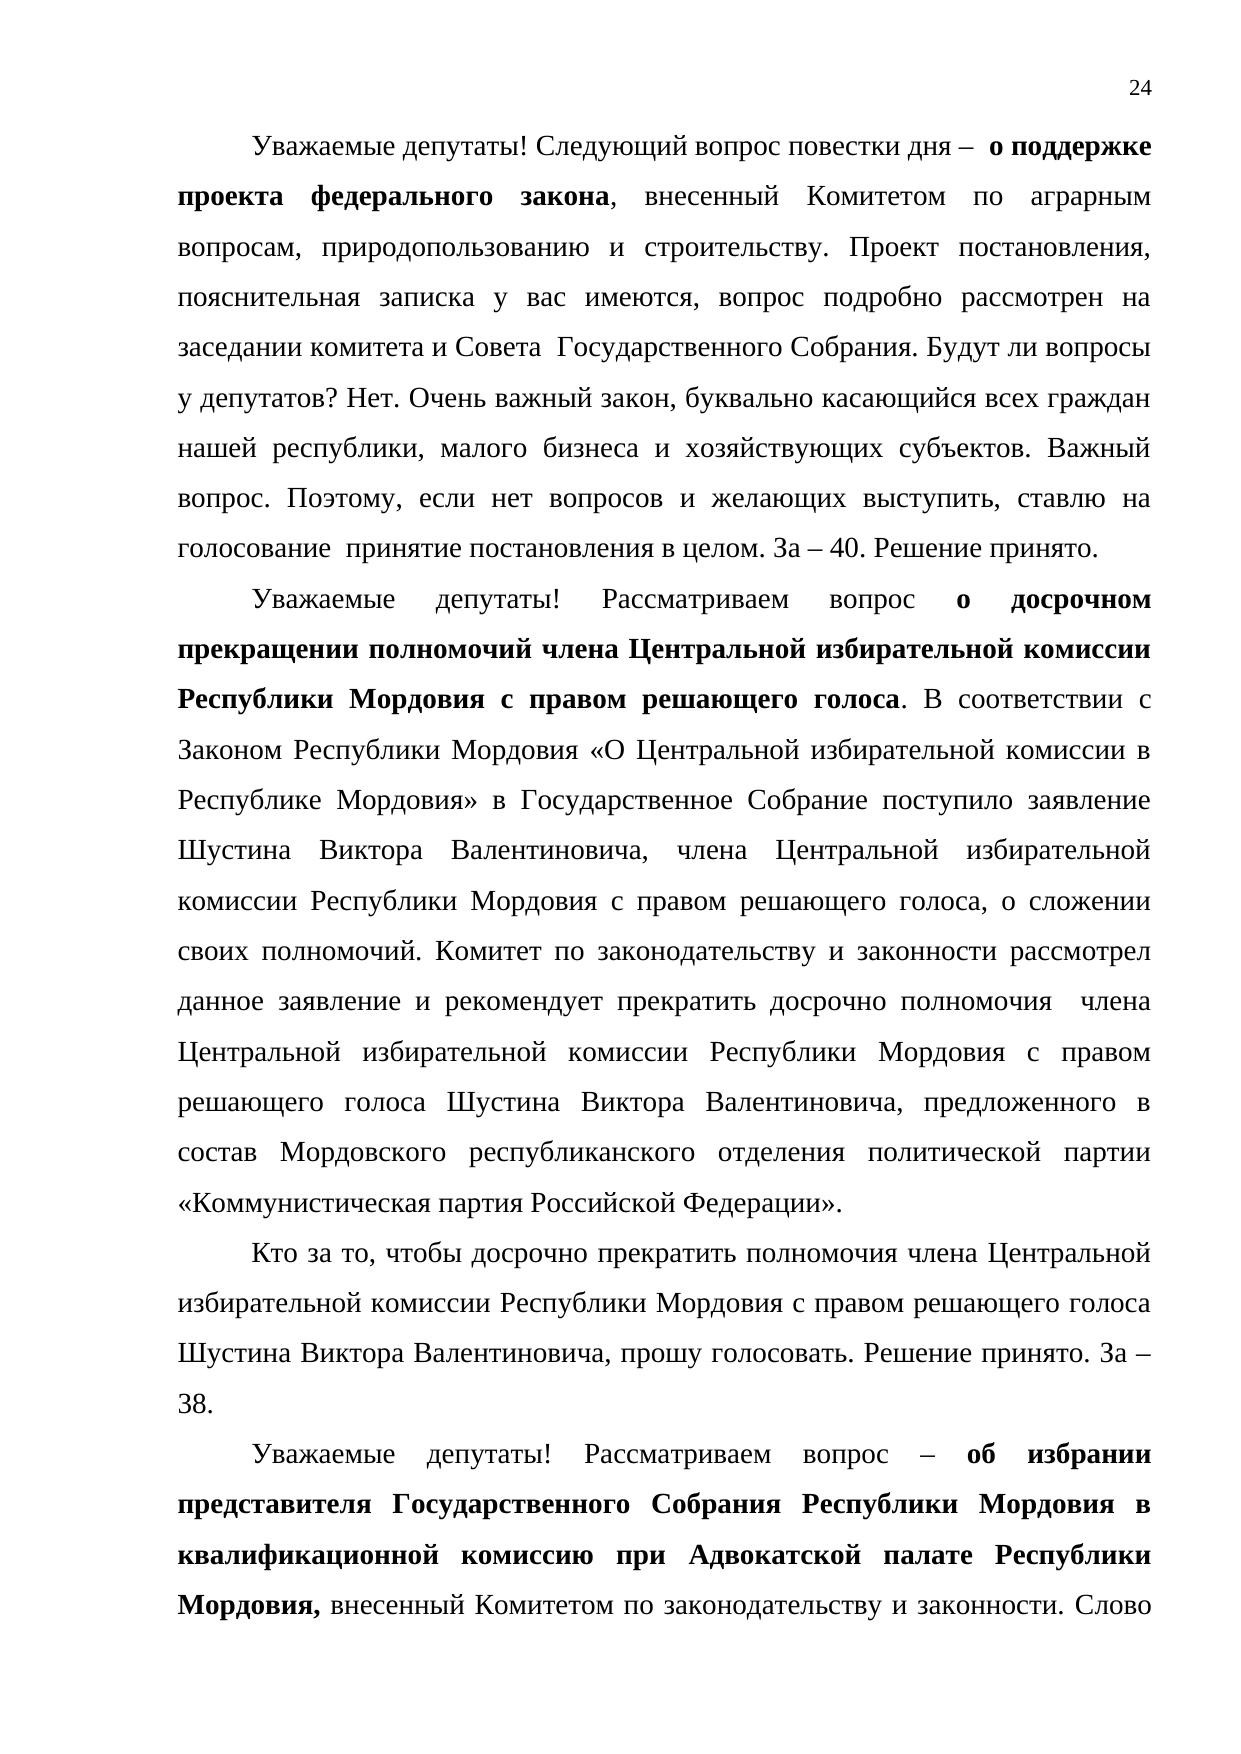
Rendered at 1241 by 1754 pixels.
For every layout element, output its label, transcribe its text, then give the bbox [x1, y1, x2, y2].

text Кто за то, чтобы досрочно прекратить полномочия члена Центральной избирательной комиссии Республики Мордовия с правом решающего голоса Шустина Виктора Валентиновича, прошу голосовать. Решение принято. За – 38. [177, 1235, 1152, 1419]
text Уважаемые депутаты! Рассматриваем вопрос о досрочном прекращении полномочий члена Центральной избирательной комиссии Республики Мордовия с правом решающего голоса. В соответствии с Законом Республики Мордовия «О Центральной избирательной комиссии в Республике Мордовия» в Государственное Собрание поступило заявление Шустина Виктора Валентиновича, члена Центральной избирательной комиссии Республики Мордовия с правом решающего голоса, о сложении своих полномочий. Комитет по законодательству и законности рассмотрел данное заявление и рекомендует прекратить досрочно полномочия члена Центральной избирательной комиссии Республики Мордовия с правом решающего голоса Шустина Виктора Валентиновича, предложенного в состав Мордовского республиканского отделения политической партии «Коммунистическая партия Российской Федерации». [177, 581, 1152, 1218]
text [177, 1436, 1152, 1621]
text Уважаемые депутаты! Следующий вопрос повестки дня – о поддержке проекта федерального закона, внесенный Комитетом по аграрным вопросам, природопользованию и строительству. Проект постановления, пояснительная записка у вас имеются, вопрос подробно рассмотрен на заседании комитета и Совета Государственного Собрания. Будут ли вопросы у депутатов? Нет. Очень важный закон, буквально касающийся всех граждан нашей республики, малого бизнеса и хозяйствующих субъектов. Важный вопрос. Поэтому, если нет вопросов и желающих выступить, ставлю на голосование принятие постановления в целом. За – 40. Решение принято. [177, 128, 1152, 564]
